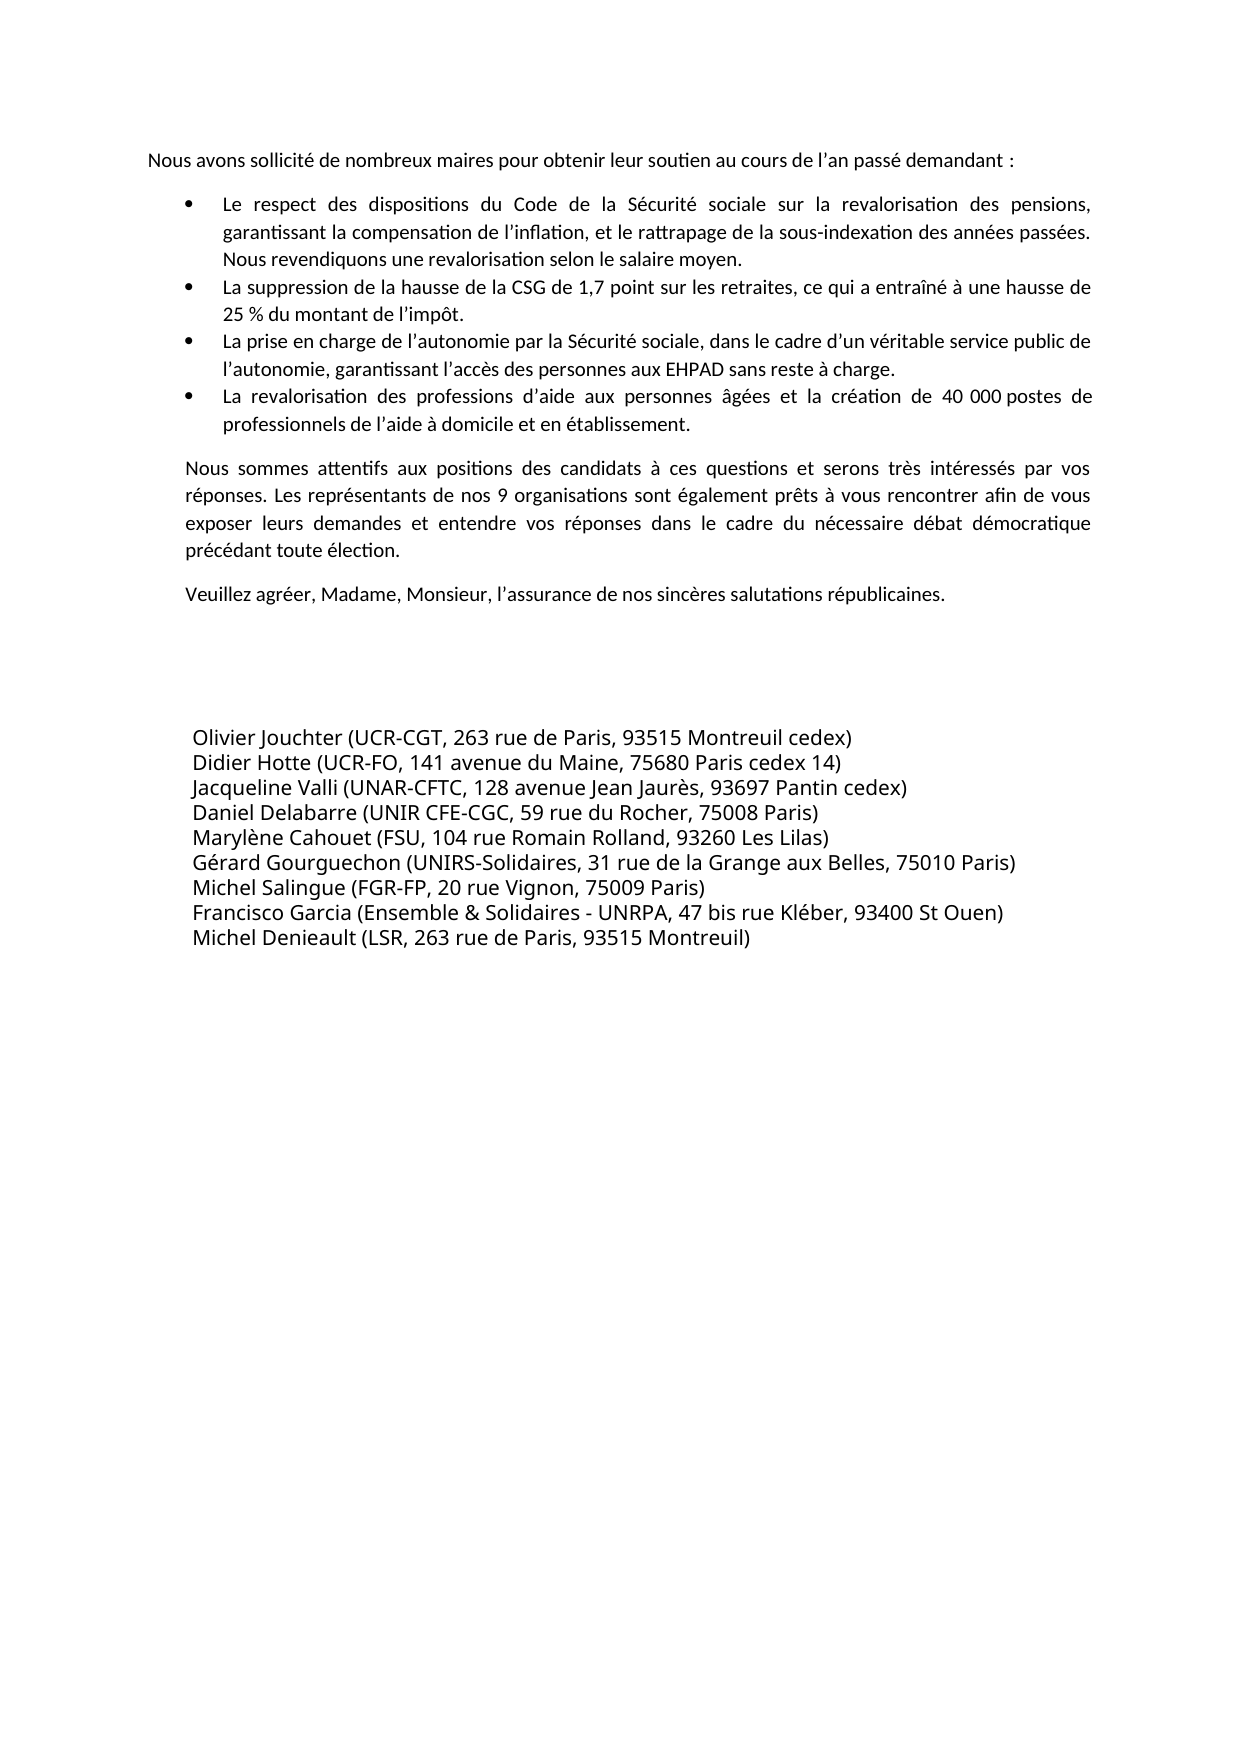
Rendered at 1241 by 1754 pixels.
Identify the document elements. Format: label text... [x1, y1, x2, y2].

list La revalorisation des professions d’aide aux personnes âgées et la création de 40 000 postes de professionnels de l’aide à domicile et en établissement. [185, 383, 1093, 436]
text Daniel Delabarre (UNIR CFE-CGC, 59 rue du Rocher, 75008 Paris) [192, 800, 1093, 825]
list Le respect des dispositions du Code de la Sécurité sociale sur la revalorisation des pensions, garantissant la compensation de l’inflation, et le rattrapage de la sous-indexation des années passées. Nous revendiquons une revalorisation selon le salaire moyen. [185, 192, 1093, 272]
text Gérard Gourguechon (UNIRS-Solidaires, 31 rue de la Grange aux Belles, 75010 Paris) [192, 850, 1093, 875]
text Francisco Garcia (Ensemble & Solidaires - UNRPA, 47 bis rue Kléber, 93400 St Ouen) [192, 900, 1093, 925]
list La suppression de la hausse de la CSG de 1,7 point sur les retraites, ce qui a entraîné à une hausse de 25 % du montant de l’impôt. [185, 274, 1093, 327]
text Nous avons sollicité de nombreux maires pour obtenir leur soutien au cours de l’an passé demandant : [148, 148, 1093, 173]
text Marylène Cahouet (FSU, 104 rue Romain Rolland, 93260 Les Lilas) [192, 825, 1093, 850]
text Jacqueline Valli (UNAR-CFTC, 128 avenue Jean Jaurès, 93697 Pantin cedex) [192, 775, 1093, 800]
text Nous sommes attentifs aux positions des candidats à ces questions et serons très intéressés par vos réponses. Les représentants de nos 9 organisations sont également prêts à vous rencontrer afin de vous exposer leurs demandes et entendre vos réponses dans le cadre du nécessaire débat démocratique précédant toute élection. [185, 455, 1093, 562]
text Didier Hotte (UCR-FO, 141 avenue du Maine, 75680 Paris cedex 14) [192, 750, 1093, 775]
text Michel Salingue (FGR-FP, 20 rue Vignon, 75009 Paris) [192, 875, 1093, 900]
list La prise en charge de l’autonomie par la Sécurité sociale, dans le cadre d’un véritable service public de l’autonomie, garantissant l’accès des personnes aux EHPAD sans reste à charge. [185, 329, 1093, 381]
text Olivier Jouchter (UCR-CGT, 263 rue de Paris, 93515 Montreuil cedex) [192, 725, 1093, 750]
text Veuillez agréer, Madame, Monsieur, l’assurance de nos sincères salutations républicaines. [185, 581, 1093, 607]
text Michel Denieault (LSR, 263 rue de Paris, 93515 Montreuil) [192, 925, 1093, 950]
